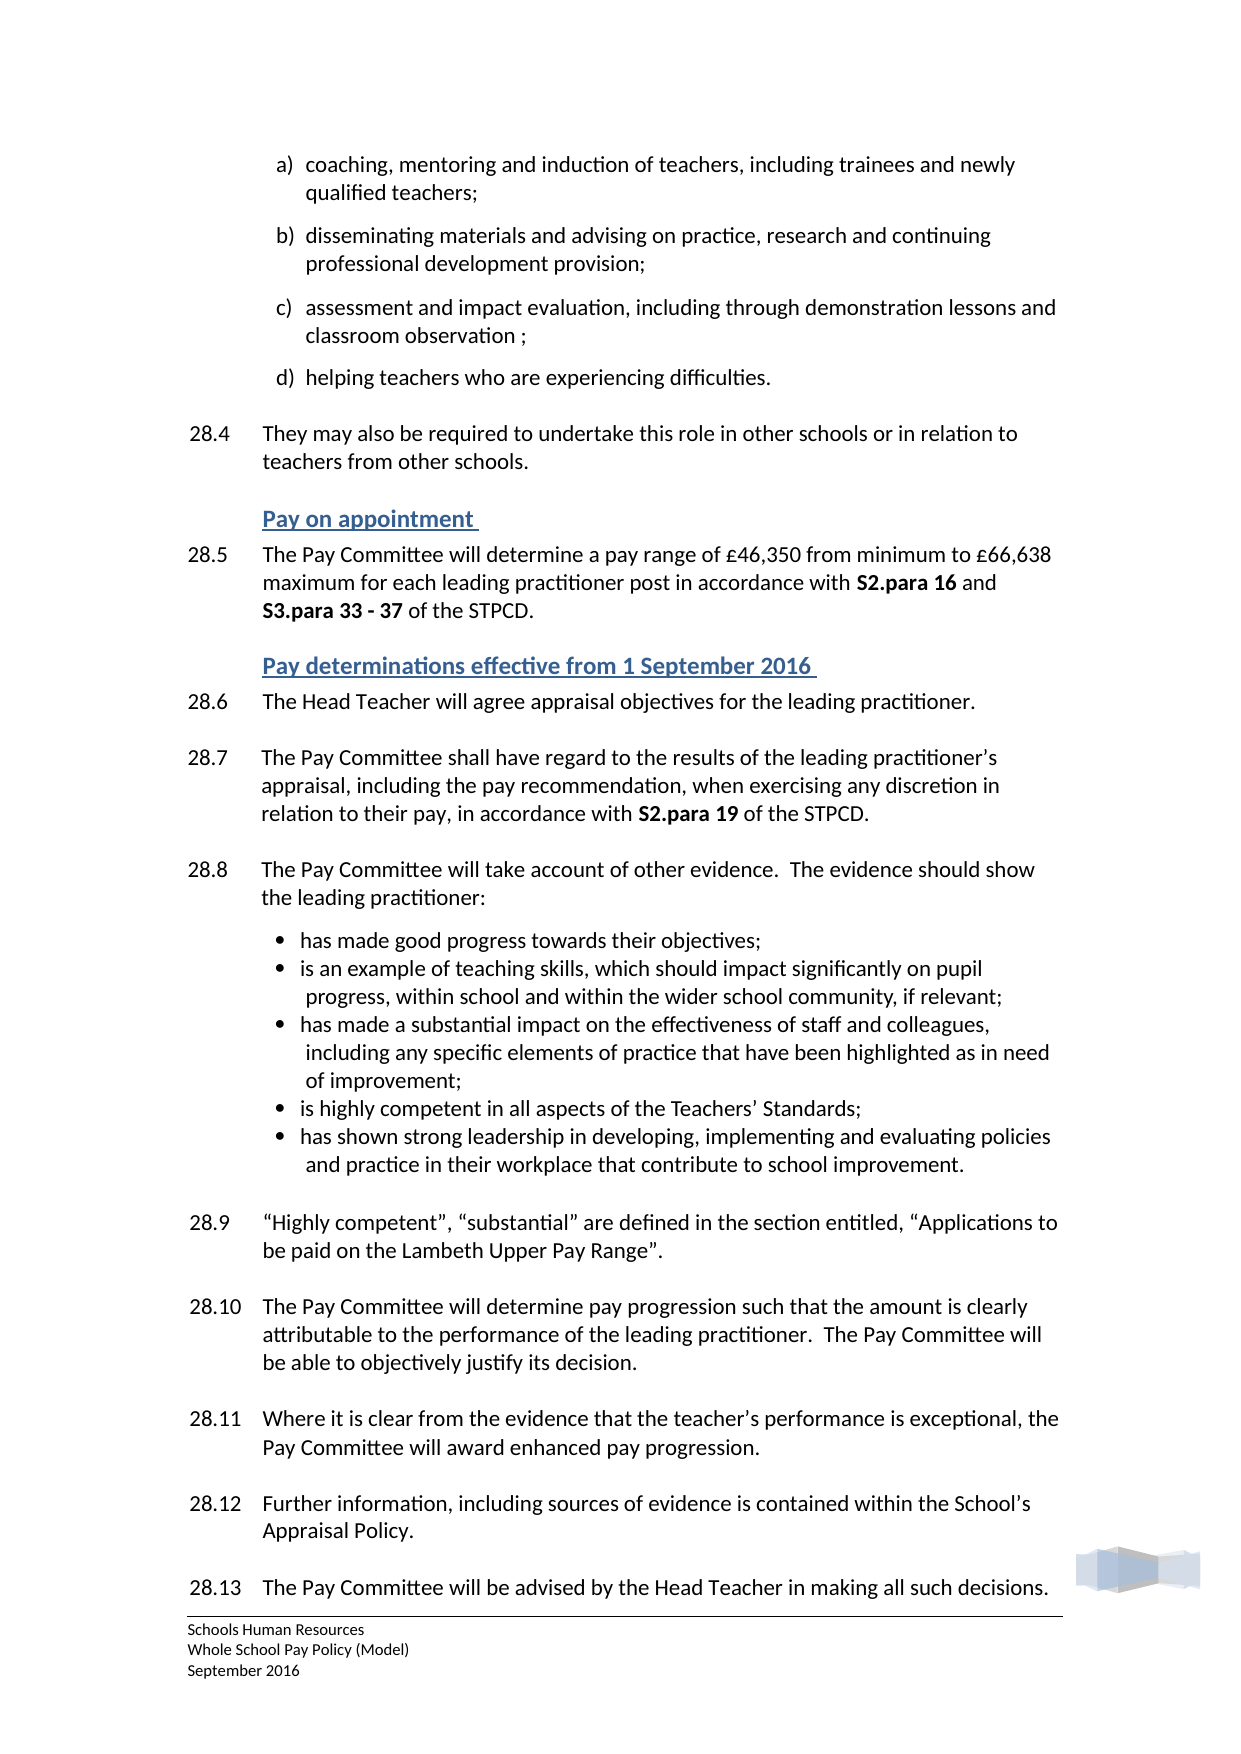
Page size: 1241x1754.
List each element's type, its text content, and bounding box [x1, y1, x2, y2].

text Pay determinations effective from 1 September 2016 [261, 650, 1063, 681]
list The Head Teacher will agree appraisal objectives for the leading practitioner. [187, 687, 1063, 715]
list has made good progress towards their objectives; [276, 926, 1063, 954]
list They may also be required to undertake this role in other schools or in relation to teachers from other schools. [189, 419, 1063, 475]
text 28.5 The Pay Committee will determine a pay range of £46,350 from minimum to £66,638 maximum for each leading practitioner post in accordance with S2.para 16 and S3.para 33 - 37 of the STPCD. [187, 540, 1063, 624]
text Pay on appointment [261, 503, 1063, 534]
list The Pay Committee will determine pay progression such that the amount is clearly attributable to the performance of the leading practitioner. The Pay Committee will be able to objectively justify its decision. [189, 1292, 1063, 1377]
list disseminating materials and advising on practice, research and continuing professional development provision; [276, 221, 1063, 277]
list is highly competent in all aspects of the Teachers’ Standards; [276, 1094, 1063, 1122]
list has shown strong leadership in developing, implementing and evaluating policies and practice in their workplace that contribute to school improvement. [276, 1122, 1063, 1208]
list The Pay Committee will take account of other evidence. The evidence should show the leading practitioner: [187, 855, 1063, 911]
list Where it is clear from the evidence that the teacher’s performance is exceptional, the Pay Committee will award enhanced pay progression. [189, 1404, 1063, 1461]
list The Pay Committee will be advised by the Head Teacher in making all such decisions. [189, 1573, 1063, 1601]
list Further information, including sources of evidence is contained within the School’s Appraisal Policy. [189, 1489, 1063, 1545]
list coaching, mentoring and induction of teachers, including trainees and newly qualified teachers; [276, 150, 1063, 206]
list is an example of teaching skills, which should impact significantly on pupil progress, within school and within the wider school community, if relevant; [276, 954, 1063, 1010]
text 28.7 The Pay Committee shall have regard to the results of the leading practitioner’s appraisal, including the pay recommendation, when exercising any discretion in relation to their pay, in accordance with S2.para 19 of the STPCD. [187, 743, 1063, 827]
list has made a substantial impact on the effectiveness of staff and colleagues, including any specific elements of practice that have been highlighted as in need of improvement; [276, 1010, 1063, 1094]
list “Highly competent”, “substantial” are defined in the section entitled, “Applications to be paid on the Lambeth Upper Pay Range”. [189, 1208, 1063, 1264]
list assessment and impact evaluation, including through demonstration lessons and classroom observation ; [276, 293, 1063, 349]
list helping teachers who are experiencing difficulties. [276, 363, 1063, 391]
